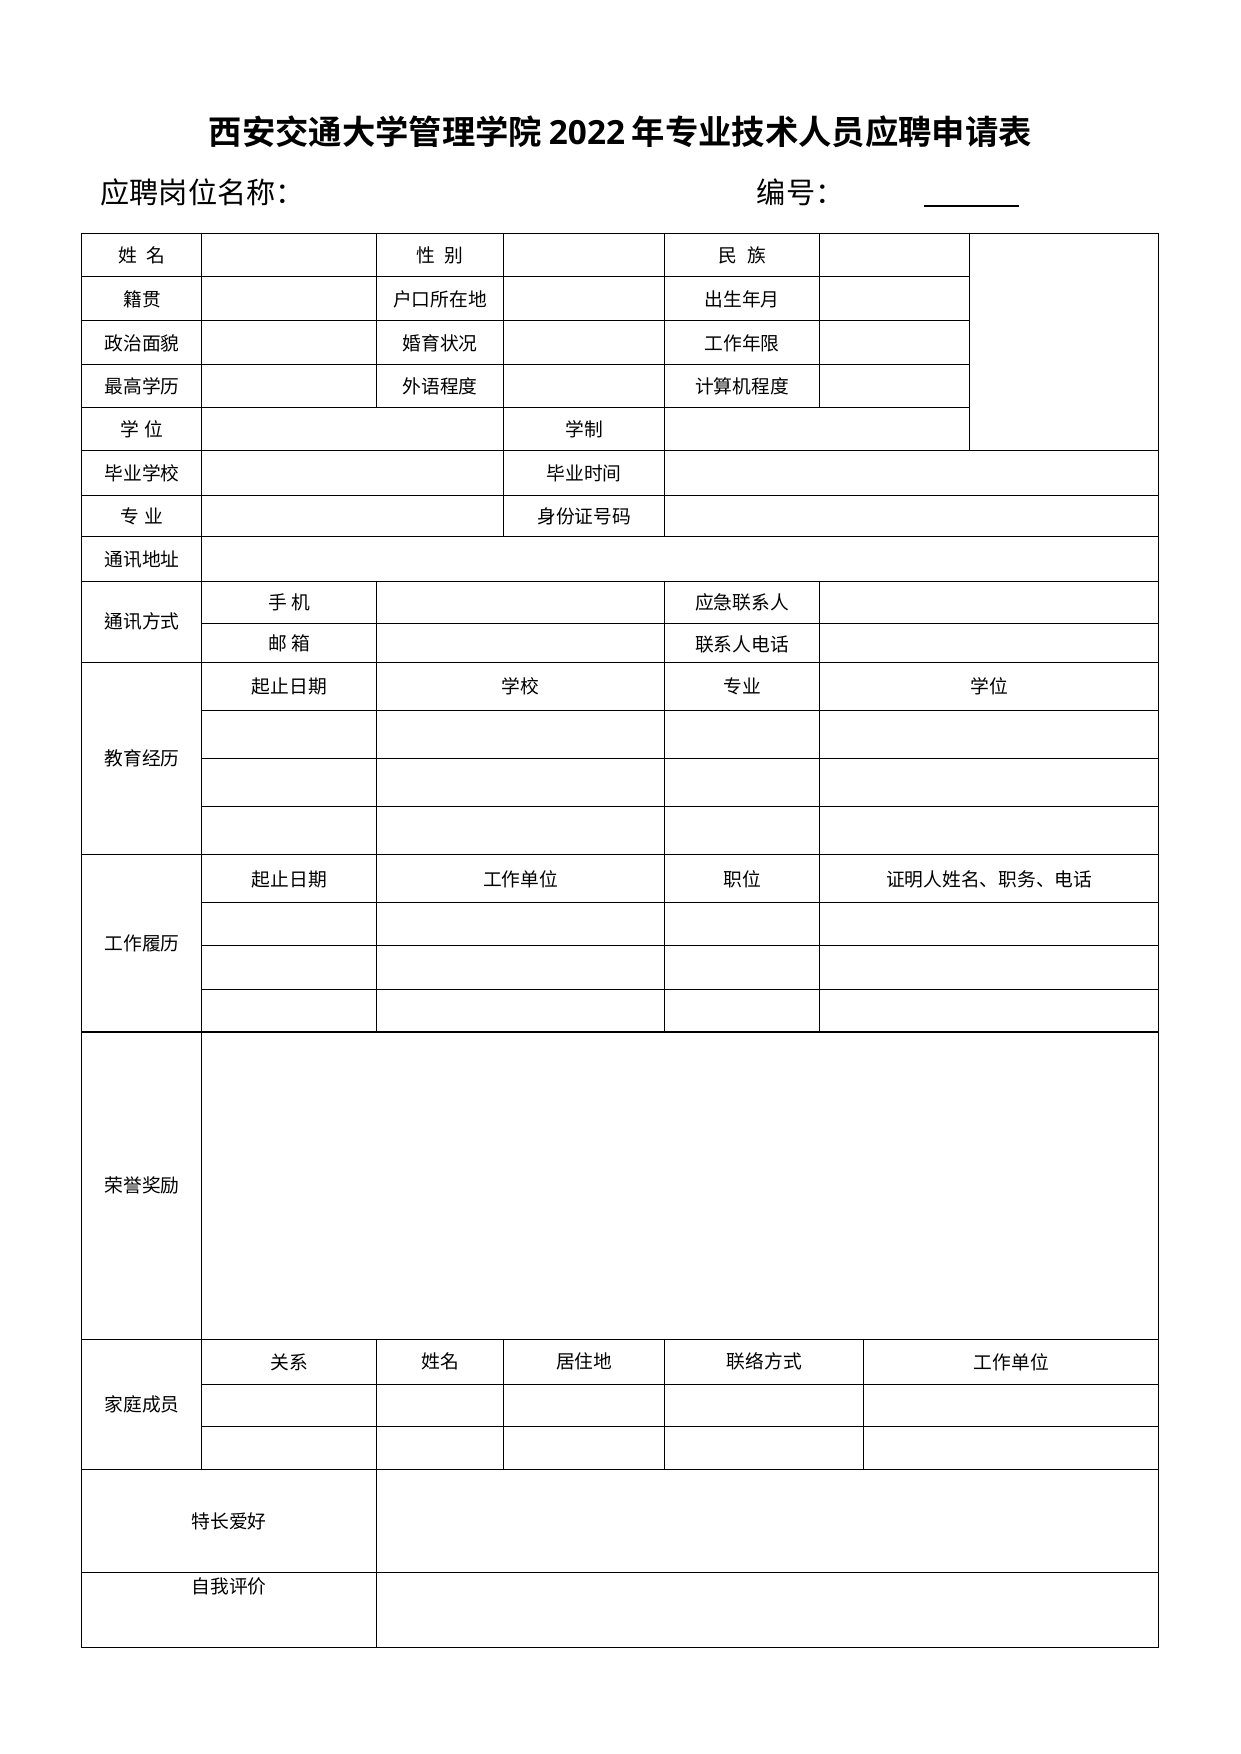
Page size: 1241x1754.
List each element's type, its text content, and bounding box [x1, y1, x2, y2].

table_cell 自我评价 [82, 1573, 376, 1647]
table_cell [665, 1427, 863, 1469]
table_cell [665, 711, 819, 758]
table_cell 出生年月 [665, 277, 819, 320]
table_cell [820, 321, 969, 364]
table_cell [864, 1427, 1158, 1469]
text 西安交通大学管理学院2022年专业技术人员应聘申请表 [100, 94, 1140, 157]
table_header [820, 234, 969, 276]
table_cell [665, 759, 819, 806]
table_header [202, 234, 376, 276]
table_cell [504, 321, 664, 364]
table_cell 毕业学校 [82, 451, 201, 494]
table_cell [665, 946, 819, 989]
table_cell 专 业 [82, 496, 201, 536]
table_cell [377, 759, 664, 806]
table_cell [377, 990, 664, 1031]
table_header 性 别 [377, 234, 503, 276]
table_header 姓 名 [82, 234, 201, 276]
table_cell 证明人姓名、职务、电话 [820, 855, 1158, 902]
table_cell 居住地 [504, 1340, 664, 1383]
table_cell 籍贯 [82, 277, 201, 320]
table_cell [377, 1470, 1158, 1572]
table_cell 通讯方式 [82, 582, 201, 662]
table_cell [202, 711, 376, 758]
table_cell 工作单位 [377, 855, 664, 902]
table_cell 计算机程度 [665, 365, 819, 407]
table_cell 婚育状况 [377, 321, 503, 364]
table_cell [820, 990, 1158, 1031]
table_cell 外语程度 [377, 365, 503, 407]
table_header 民 族 [665, 234, 819, 276]
table_cell [202, 1033, 1158, 1339]
table_cell 家庭成员 [82, 1340, 201, 1469]
table_cell [202, 1427, 376, 1469]
table_cell [820, 582, 1158, 623]
table_cell [864, 1385, 1158, 1426]
table_cell [820, 946, 1158, 989]
table_cell 通讯地址 [82, 537, 201, 581]
table_cell 联络方式 [665, 1340, 863, 1383]
table_cell 户口所在地 [377, 277, 503, 320]
table_cell [202, 496, 503, 536]
table_cell 学制 [504, 408, 664, 449]
table_cell [202, 903, 376, 945]
table_cell [377, 1385, 503, 1426]
table_cell [820, 365, 969, 407]
table_cell [820, 277, 969, 320]
table_header [504, 234, 664, 276]
table_cell 学 位 [82, 408, 201, 449]
table_cell [202, 537, 1158, 581]
table_cell [504, 277, 664, 320]
table_cell [202, 408, 503, 449]
table_cell [377, 624, 664, 662]
table_cell 工作单位 [864, 1340, 1158, 1383]
table_cell [504, 1427, 664, 1469]
table_cell 起止日期 [202, 663, 376, 710]
table_cell [202, 946, 376, 989]
table_cell [202, 451, 503, 494]
table_cell 毕业时间 [504, 451, 664, 494]
table_cell [820, 759, 1158, 806]
table_cell [665, 451, 1158, 494]
table_cell 荣誉奖励 [82, 1033, 201, 1339]
table_cell [202, 807, 376, 854]
table_cell 应急联系人 [665, 582, 819, 623]
table_cell [377, 711, 664, 758]
table_cell [820, 807, 1158, 854]
table_cell [665, 1385, 863, 1426]
table_cell [377, 582, 664, 623]
table_cell 起止日期 [202, 855, 376, 902]
table_cell 工作履历 [82, 855, 201, 1031]
table_cell 邮 箱 [202, 624, 376, 662]
table_cell [504, 1385, 664, 1426]
table_cell [377, 807, 664, 854]
table_cell [665, 408, 969, 449]
table_cell 教育经历 [82, 663, 201, 854]
table_cell [202, 365, 376, 407]
table_cell [377, 1427, 503, 1469]
table_cell 特长爱好 [82, 1470, 376, 1572]
table_cell [202, 759, 376, 806]
table_cell [665, 807, 819, 854]
table_cell [202, 321, 376, 364]
table_cell [377, 1573, 1158, 1647]
table_cell 职位 [665, 855, 819, 902]
table_cell [665, 990, 819, 1031]
table_cell 最高学历 [82, 365, 201, 407]
table_cell [504, 365, 664, 407]
table_cell 学位 [820, 663, 1158, 710]
table_cell [820, 624, 1158, 662]
table_cell 姓名 [377, 1340, 503, 1383]
table_cell [202, 277, 376, 320]
text 应聘岗位名称： 编号： [100, 169, 1140, 212]
table_cell 身份证号码 [504, 496, 664, 536]
table_cell [665, 496, 1158, 536]
table_cell [665, 903, 819, 945]
table_cell 学校 [377, 663, 664, 710]
table_cell [202, 1385, 376, 1426]
table_cell 手 机 [202, 582, 376, 623]
table_cell 工作年限 [665, 321, 819, 364]
table_cell 关系 [202, 1340, 376, 1383]
table_cell 政治面貌 [82, 321, 201, 364]
table_cell [202, 990, 376, 1031]
table_header [970, 234, 1158, 449]
table_cell 专业 [665, 663, 819, 710]
table_cell [820, 711, 1158, 758]
table_cell [377, 946, 664, 989]
table_cell 联系人电话 [665, 624, 819, 662]
table_cell [377, 903, 664, 945]
table_cell [820, 903, 1158, 945]
